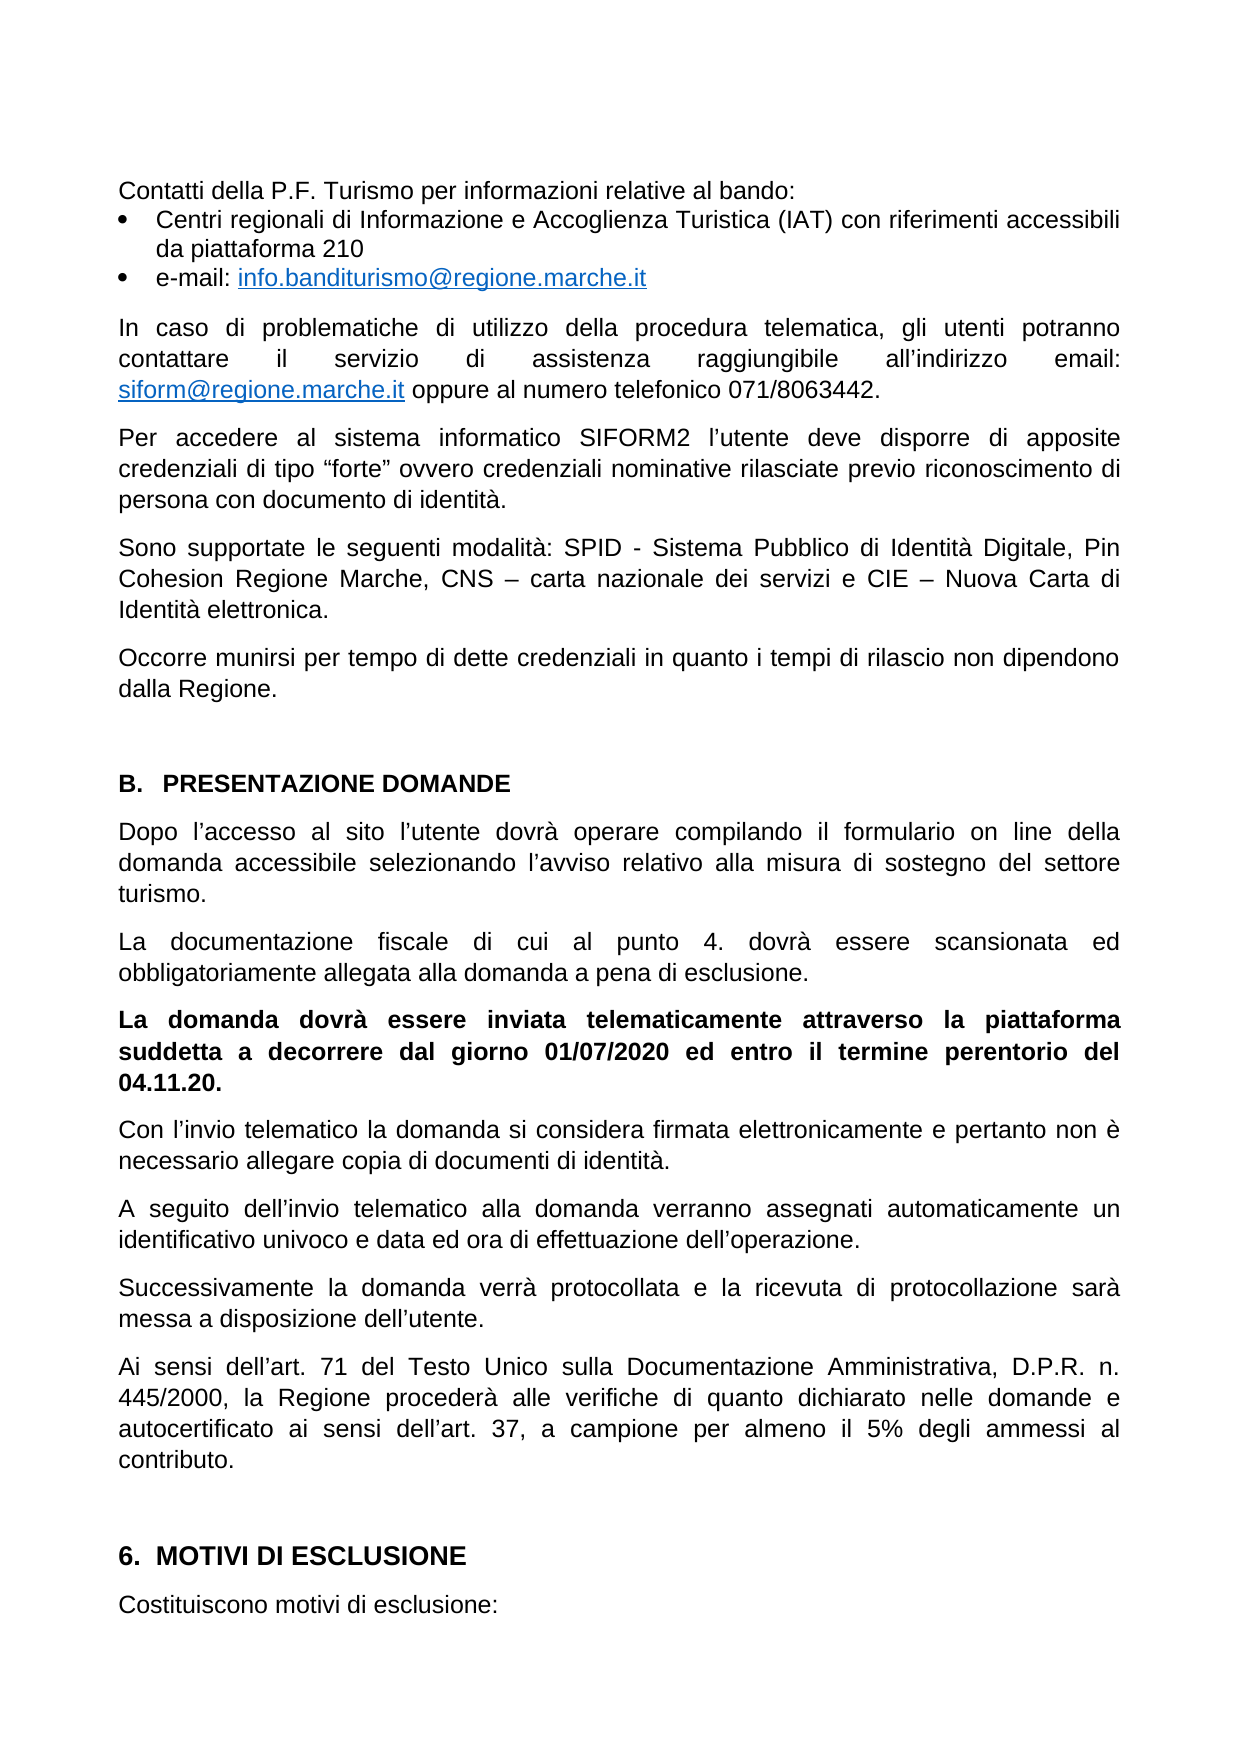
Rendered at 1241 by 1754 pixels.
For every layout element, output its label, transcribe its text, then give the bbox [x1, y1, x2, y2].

text La domanda dovrà essere inviata telematicamente attraverso la piattaforma suddetta a decorrere dal giorno 01/07/2020 ed entro il termine perentorio del 04.11.20. [118, 1005, 1122, 1096]
text A seguito dell’invio telematico alla domanda verranno assegnati automaticamente un identificativo univoco e data ed ora di effettuazione dell’operazione. [118, 1194, 1122, 1254]
text Contatti della P.F. Turismo per informazioni relative al bando: [118, 176, 1122, 205]
text Ai sensi dell’art. 71 del Testo Unico sulla Documentazione Amministrativa, D.P.R. n. 445/2000, la Regione procederà alle verifiche di quanto dichiarato nelle domande e autocertificato ai sensi dell’art. 37, a campione per almeno il 5% degli ammessi al contributo. [118, 1351, 1122, 1473]
list Centri regionali di Informazione e Accoglienza Turistica (IAT) con riferimenti accessibili da piattaforma 210 [118, 205, 1122, 263]
text Occorre munirsi per tempo di dette credenziali in quanto i tempi di rilascio non dipendono dalla Regione. [118, 643, 1122, 702]
text Sono supportate le seguenti modalità: SPID - Sistema Pubblico di Identità Digitale, Pin Cohesion Regione Marche, CNS – carta nazionale dei servizi e CIE – Nuova Carta di Identità elettronica. [118, 533, 1122, 624]
text In caso di problematiche di utilizzo della procedura telematica, gli utenti potranno contattare il servizio di assistenza raggiungibile all’indirizzo email: siform@regione.marche.it oppure al numero telefonico 071/8063442. [118, 313, 1122, 404]
text Dopo l’accesso al sito l’utente dovrà operare compilando il formulario on line della domanda accessibile selezionando l’avviso relativo alla misura di sostegno del settore turismo. [118, 817, 1122, 908]
list e-mail: info.banditurismo@regione.marche.it [118, 263, 1122, 292]
list PRESENTAZIONE DOMANDE [118, 769, 1122, 798]
text Successivamente la domanda verrà protocollata e la ricevuta di protocollazione sarà messa a disposizione dell’utente. [118, 1273, 1122, 1332]
text Per accedere al sistema informatico SIFORM2 l’utente deve disporre di apposite credenziali di tipo “forte” ovvero credenziali nominative rilasciate previo riconoscimento di persona con documento di identità. [118, 423, 1122, 514]
text La documentazione fiscale di cui al punto 4. dovrà essere scansionata ed obbligatoriamente allegata alla domanda a pena di esclusione. [118, 927, 1122, 986]
text Costituiscono motivi di esclusione: [118, 1590, 1122, 1619]
list MOTIVI DI ESCLUSIONE [118, 1540, 1122, 1571]
text Con l’invio telematico la domanda si considera firmata elettronicamente e pertanto non è necessario allegare copia di documenti di identità. [118, 1115, 1122, 1175]
